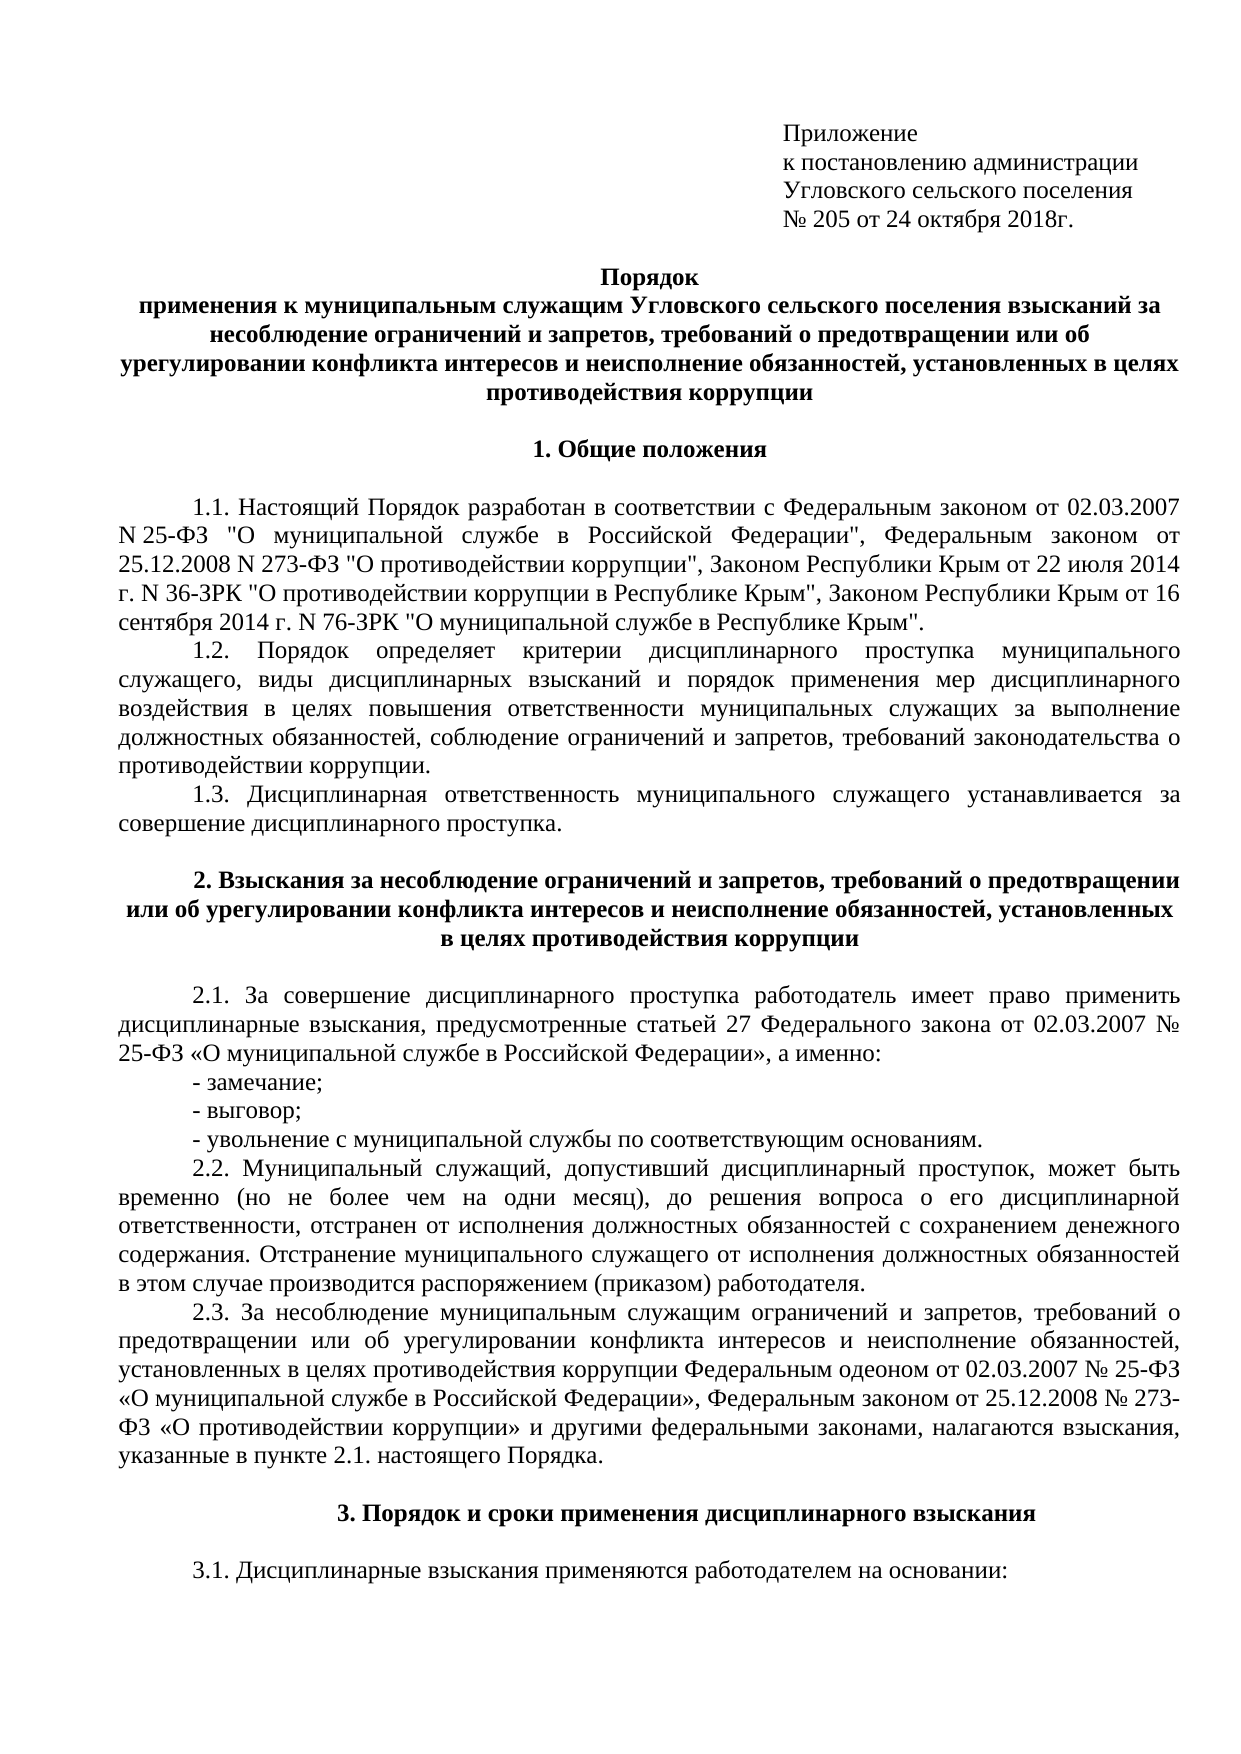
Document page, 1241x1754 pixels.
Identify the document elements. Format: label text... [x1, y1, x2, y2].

text - замечание; [118, 1067, 1181, 1096]
text 1.3. Дисциплинарная ответственность муниципального служащего устанавливается за совершение дисциплинарного проступка. [118, 779, 1181, 837]
text 2.1. За совершение дисциплинарного проступка работодатель имеет право применить дисциплинарные взыскания, предусмотренные статьей 27 Федерального закона от 02.03.2007 № 25-ФЗ «О муниципальной службе в Российской Федерации», а именно: [118, 981, 1181, 1067]
text 2.2. Муниципальный служащий, допустивший дисциплинарный проступок, может быть временно (но не более чем на одни месяц), до решения вопроса о его дисциплинарной ответственности, отстранен от исполнения должностных обязанностей с сохранением денежного содержания. Отстранение муниципального служащего от исполнения должностных обязанностей в этом случае производится распоряжением (приказом) работодателя. [118, 1153, 1181, 1297]
text 1. Общие положения [118, 434, 1181, 463]
text Порядок [118, 262, 1181, 291]
text - выговор; [118, 1096, 1181, 1124]
text 2. Взыскания за несоблюдение ограничений и запретов, требований о предотвращении или об урегулировании конфликта интересов и неисполнение обязанностей, установленных в целях противодействия коррупции [118, 866, 1181, 952]
text 3. Порядок и сроки применения дисциплинарного взыскания [118, 1498, 1181, 1527]
text 2.3. За несоблюдение муниципальным служащим ограничений и запретов, требований о предотвращении или об урегулировании конфликта интересов и неисполнение обязанностей, установленных в целях противодействия коррупции Федеральным одеоном от 02.03.2007 № 25-ФЗ «О муниципальной службе в Российской Федерации», Федеральным законом от 25.12.2008 № 273-Ф3 «О противодействии коррупции» и другими федеральными законами, налагаются взыскания, указанные в пункте 2.1. настоящего Порядка. [118, 1297, 1181, 1469]
text к постановлению администрации [783, 147, 1181, 176]
text Угловского сельского поселения [783, 176, 1181, 204]
text 1.2. Порядок определяет критерии дисциплинарного проступка муниципального служащего, виды дисциплинарных взысканий и порядок применения мер дисциплинарного воздействия в целях повышения ответственности муниципальных служащих за выполнение должностных обязанностей, соблюдение ограничений и запретов, требований законодательства о противодействии коррупции. [118, 636, 1181, 779]
text - увольнение с муниципальной службы по соответствующим основаниям. [118, 1124, 1181, 1153]
text Приложение [783, 118, 1181, 147]
text 1.1. Настоящий Порядок разработан в соответствии с Федеральным законом от 02.03.2007 N 25-ФЗ "О муниципальной службе в Российской Федерации", Федеральным законом от 25.12.2008 N 273-ФЗ "О противодействии коррупции", Законом Республики Крым от 22 июля 2014 г. N 36-ЗРК "О противодействии коррупции в Республике Крым", Законом Республики Крым от 16 сентября 2014 г. N 76-ЗРК "О муниципальной службе в Республике Крым". [118, 492, 1181, 636]
text применения к муниципальным служащим Угловского сельского поселения взысканий за несоблюдение ограничений и запретов, требований о предотвращении или об урегулировании конфликта интересов и неисполнение обязанностей, установленных в целях противодействия коррупции [118, 291, 1181, 406]
text 3.1. Дисциплинарные взыскания применяются работодателем на основании: [118, 1556, 1181, 1584]
text № 205 от 24 октября 2018г. [783, 204, 1181, 233]
